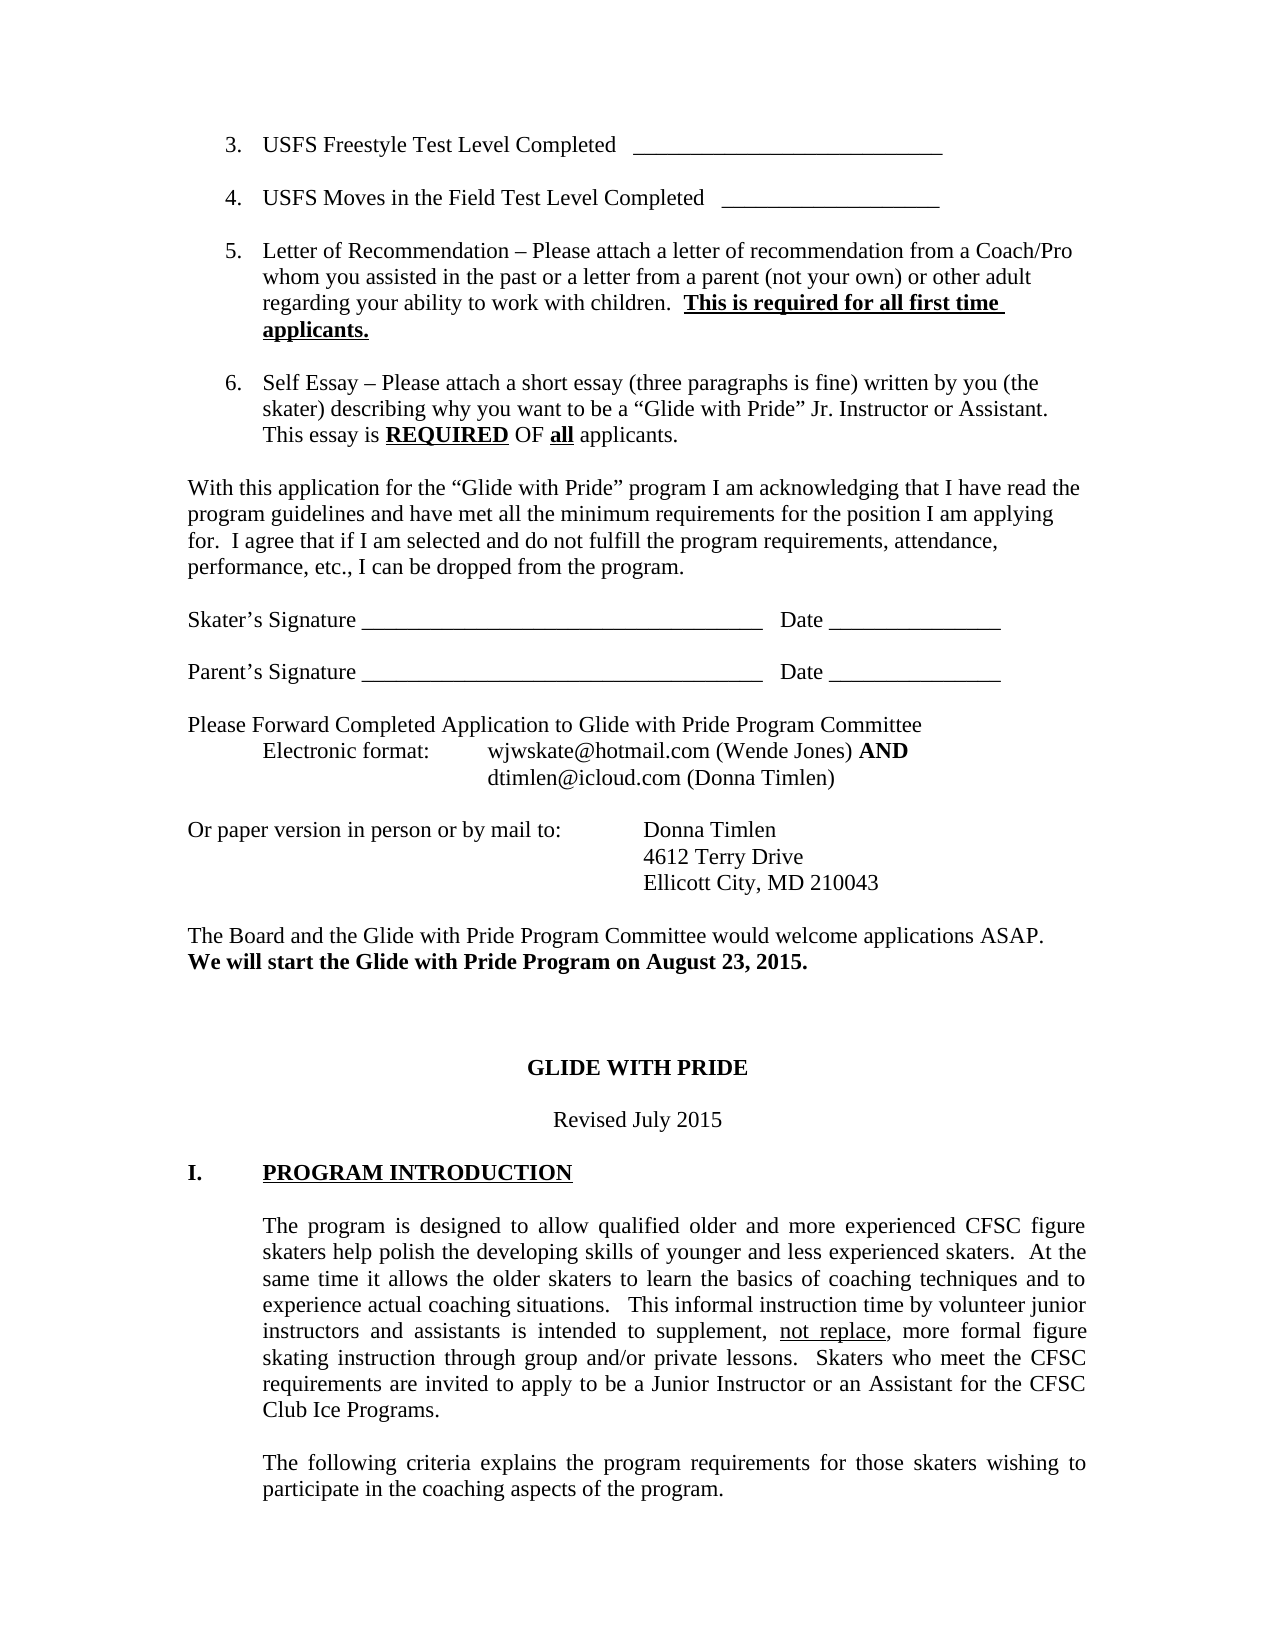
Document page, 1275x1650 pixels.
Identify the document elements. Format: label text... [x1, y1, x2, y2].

list USFS Moves in the Field Test Level Completed ___________________ [225, 184, 1087, 210]
text The Board and the Glide with Pride Program Committee would welcome applications ASAP. We will start the Glide with Pride Program on August 23, 2015. [187, 922, 1087, 975]
text Electronic format: wjwskate@hotmail.com (Wende Jones) AND [187, 737, 1087, 764]
text I. PROGRAM INTRODUCTION [187, 1159, 1087, 1186]
text dtimlen@icloud.com (Donna Timlen) [187, 764, 1087, 790]
list USFS Freestyle Test Level Completed ___________________________ [225, 131, 1087, 158]
text Ellicott City, MD 210043 [562, 869, 1087, 896]
text Parent’s Signature ___________________________________ Date _______________ [187, 658, 1087, 685]
text The program is designed to allow qualified older and more experienced CFSC figure skaters help polish the developing skills of younger and less experienced skaters. At the same time it allows the older skaters to learn the basics of coaching techniques and to experience actual coaching situations. This informal instruction time by volunteer junior instructors and assistants is intended to supplement, not replace, more formal figure skating instruction through group and/or private lessons. Skaters who meet the CFSC requirements are invited to apply to be a Junior Instructor or an Assistant for the CFSC Club Ice Programs. [262, 1212, 1087, 1423]
text The following criteria explains the program requirements for those skaters wishing to participate in the coaching aspects of the program. [262, 1449, 1087, 1502]
list Letter of Recommendation – Please attach a letter of recommendation from a Coach/Pro whom you assisted in the past or a letter from a parent (not your own) or other adult regarding your ability to work with children. This is required for all first time applicants. [225, 237, 1087, 342]
text Skater’s Signature ___________________________________ Date _______________ [187, 606, 1087, 632]
text Revised July 2015 [187, 1106, 1087, 1133]
text With this application for the “Glide with Pride” program I am acknowledging that I have read the program guidelines and have met all the minimum requirements for the position I am applying for. I agree that if I am selected and do not fulfill the program requirements, attendance, performance, etc., I can be dropped from the program. [187, 474, 1087, 579]
list Self Essay – Please attach a short essay (three paragraphs is fine) written by you (the skater) describing why you want to be a “Glide with Pride” Jr. Instructor or Assistant. This essay is REQUIRED OF all applicants. [225, 368, 1087, 448]
text Or paper version in person or by mail to: Donna Timlen [187, 817, 1087, 843]
text 4612 Terry Drive [562, 843, 1087, 869]
text Please Forward Completed Application to Glide with Pride Program Committee [187, 711, 1087, 737]
text GLIDE WITH PRIDE [187, 1054, 1087, 1080]
